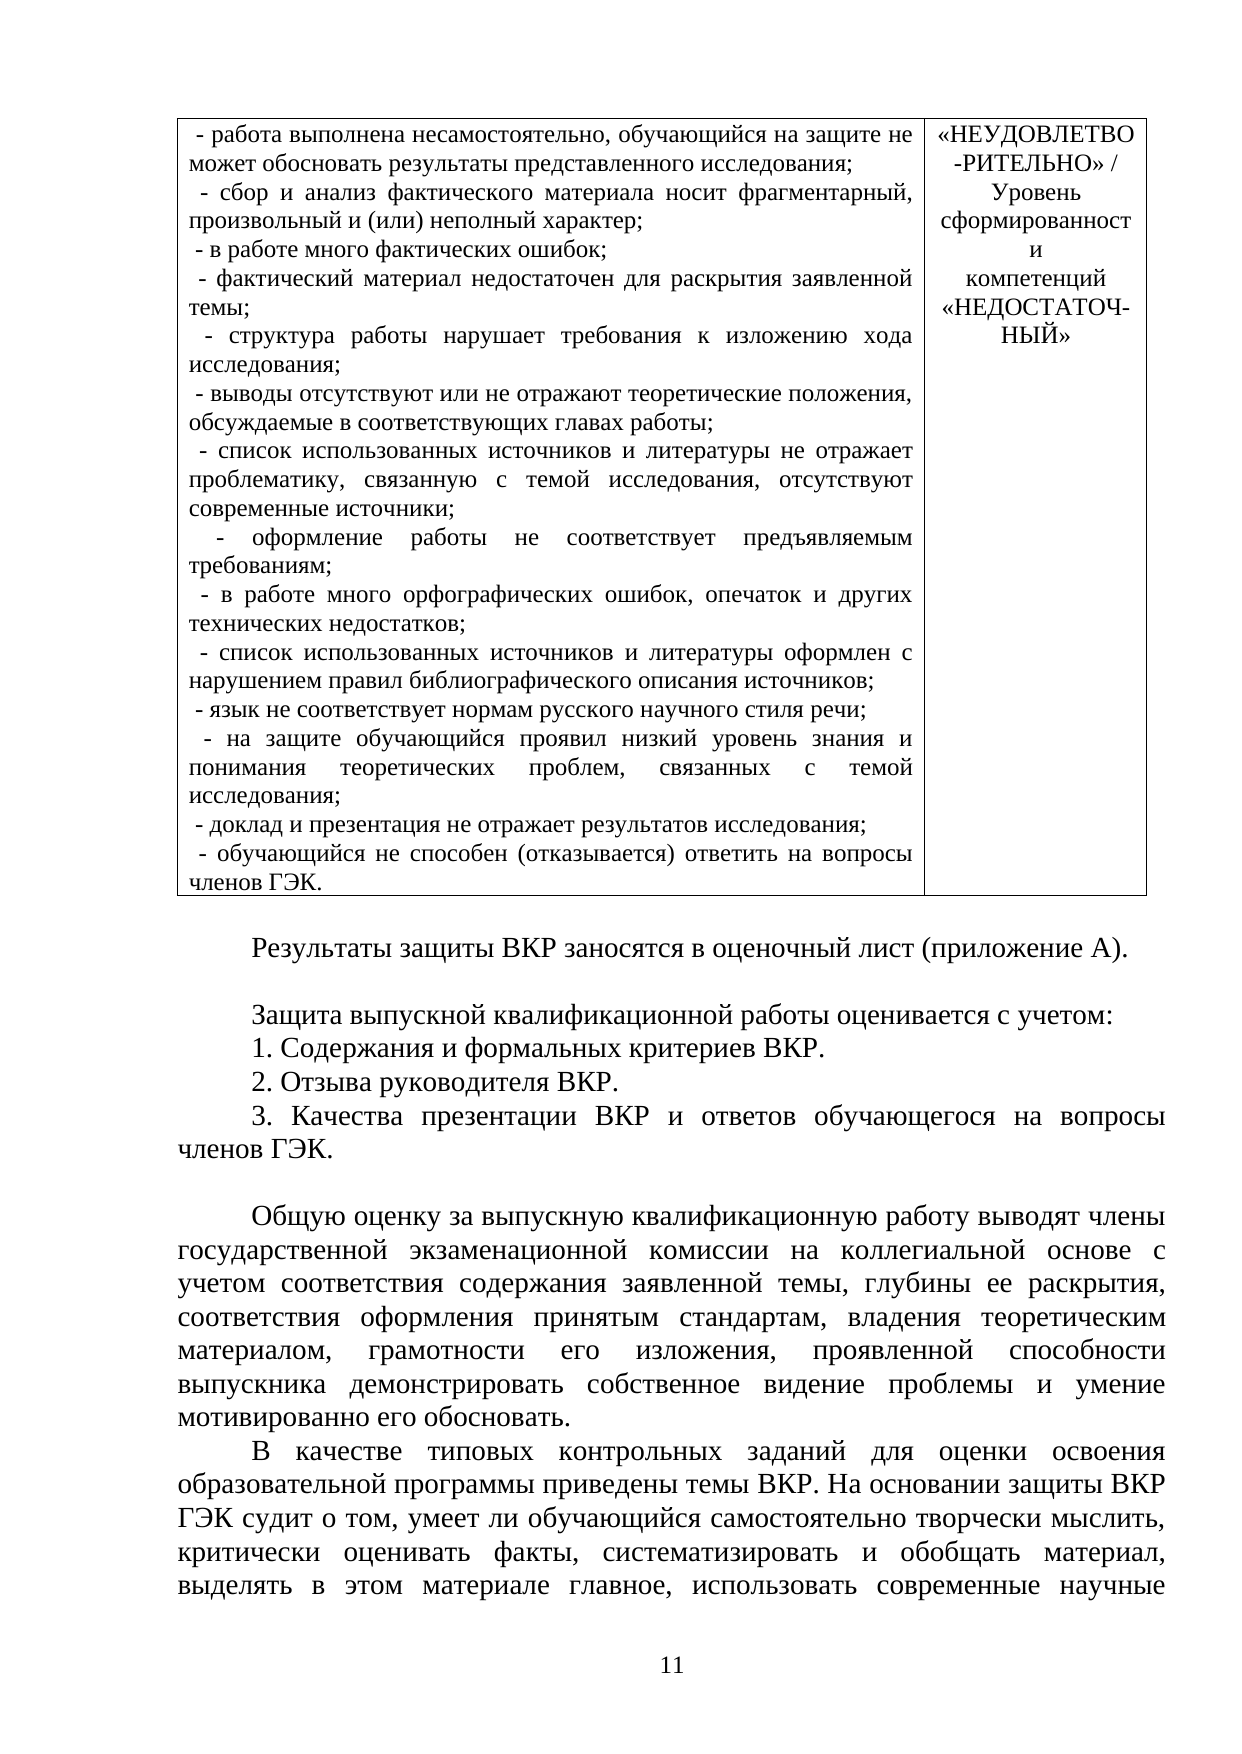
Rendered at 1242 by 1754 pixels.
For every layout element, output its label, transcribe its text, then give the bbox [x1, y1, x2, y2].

text 1. Содержания и формальных критериев ВКР. [177, 1031, 1167, 1064]
text Защита выпускной квалификационной работы оценивается с учетом: [177, 997, 1167, 1031]
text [177, 1433, 1167, 1601]
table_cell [178, 119, 924, 895]
text Результаты защиты ВКР заносятся в оценочный лист (приложение А). [177, 930, 1167, 963]
text 2. Отзыва руководителя ВКР. [177, 1064, 1167, 1098]
text 3. Качества презентации ВКР и ответов обучающегося на вопросы членов ГЭК. [177, 1098, 1167, 1165]
text Общую оценку за выпускную квалификационную работу выводят члены государственной экзаменационной комиссии на коллегиальной основе с учетом соответствия содержания заявленной темы, глубины ее раскрытия, соответствия оформления принятым стандартам, владения теоретическим материалом, грамотности его изложения, проявленной способности выпускника демонстрировать собственное видение проблемы и умение мотивированно его обосновать. [177, 1198, 1167, 1433]
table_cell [925, 119, 1146, 895]
